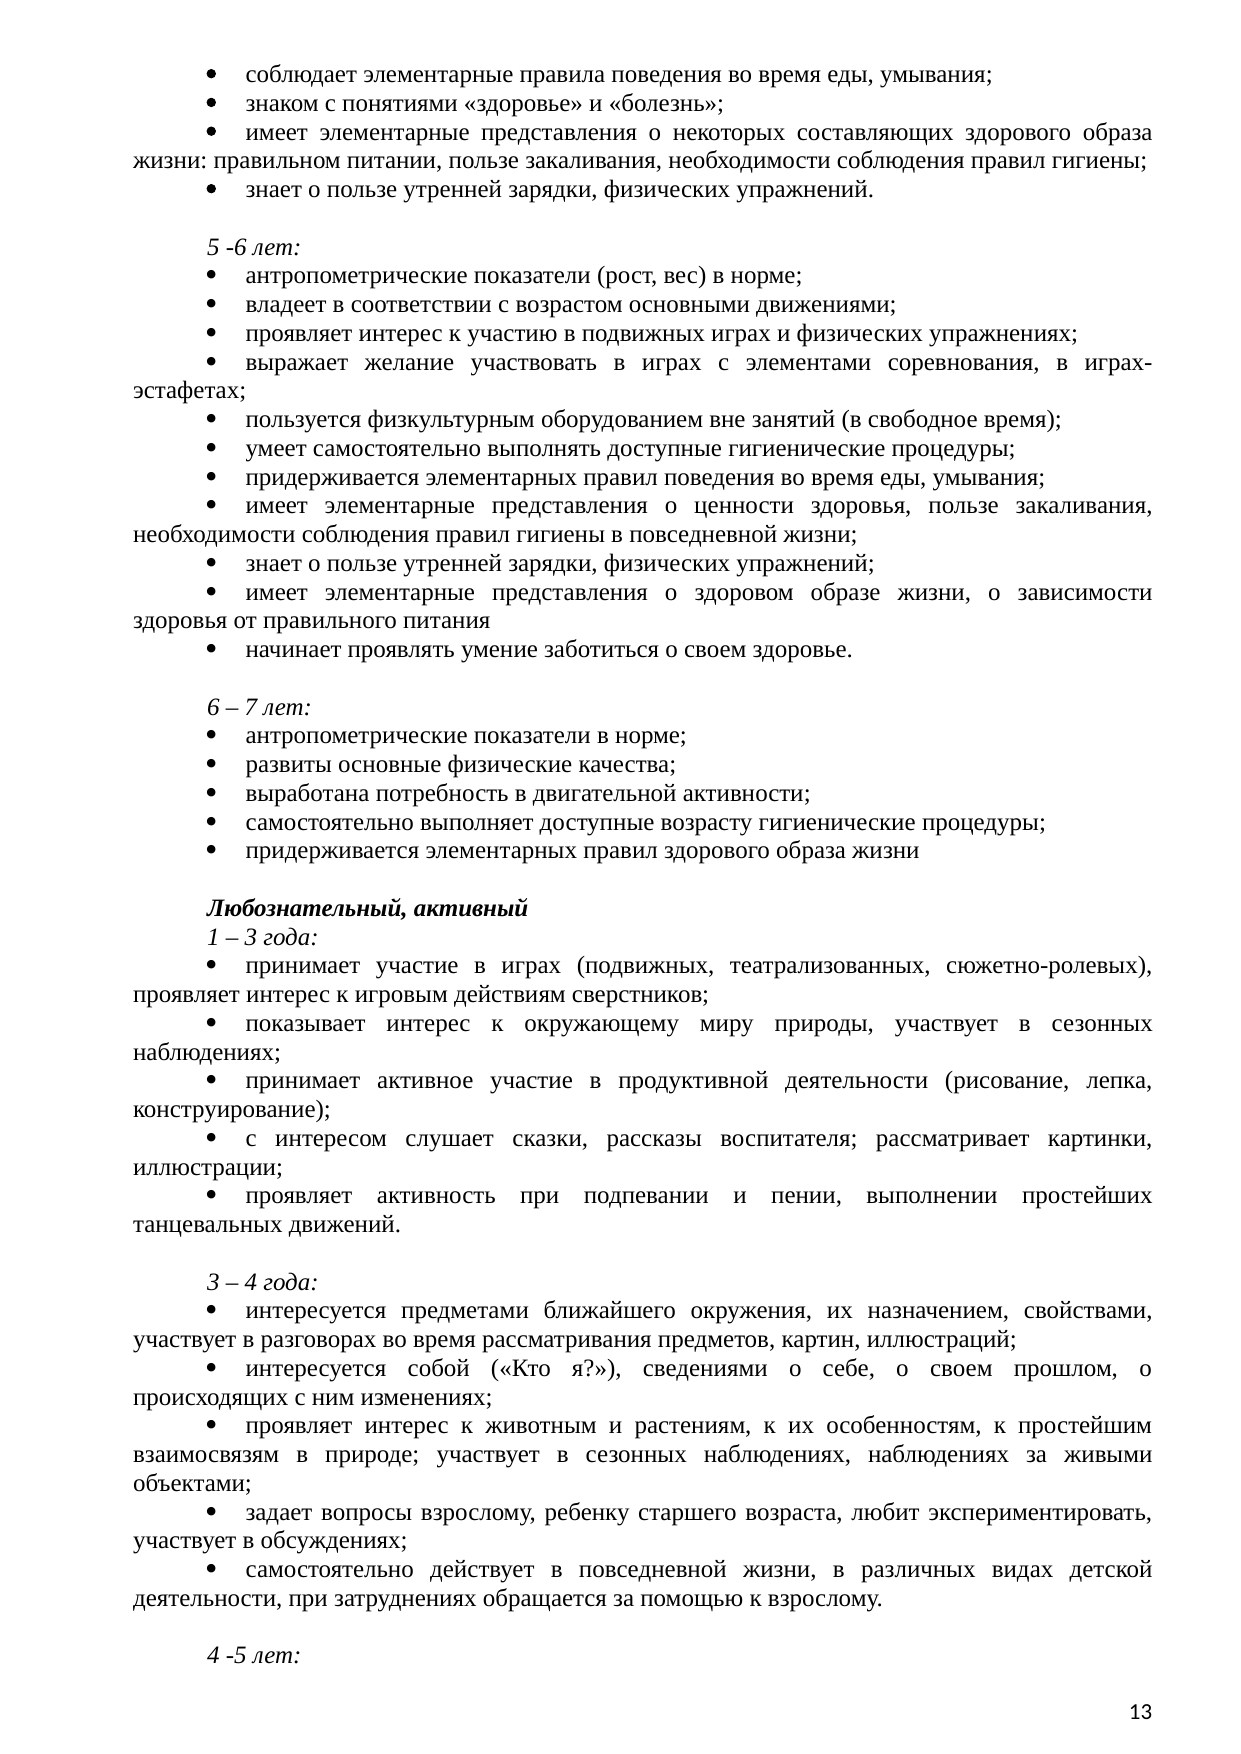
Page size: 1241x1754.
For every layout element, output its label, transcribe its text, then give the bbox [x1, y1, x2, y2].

list антропометрические показатели (рост, вес) в норме; [133, 260, 1153, 289]
list интересуется собой («Кто я?»), сведениями о себе, о своем прошлом, о происходящих с ним изменениях; [133, 1353, 1153, 1410]
list имеет элементарные представления о ценности здоровья, пользе закаливания, необходимости соблюдения правил гигиены в повседневной жизни; [133, 490, 1153, 548]
list знает о пользе утренней зарядки, физических упражнений. [133, 174, 1153, 203]
text 4 -5 лет: [133, 1640, 1153, 1669]
list знаком с понятиями «здоровье» и «болезнь»; [133, 88, 1153, 117]
list принимает активное участие в продуктивной деятельности (рисование, лепка, конструирование); [133, 1065, 1153, 1123]
text 6 – 7 лет: [133, 692, 1153, 720]
list антропометрические показатели в норме; [133, 720, 1153, 749]
list владеет в соответствии с возрастом основными движениями; [133, 289, 1153, 318]
list задает вопросы взрослому, ребенку старшего возраста, любит экспериментировать, участвует в обсуждениях; [133, 1497, 1153, 1554]
list умеет самостоятельно выполнять доступные гигиенические процедуры; [133, 433, 1153, 462]
list с интересом слушает сказки, рассказы воспитателя; рассматривает картинки, иллюстрации; [133, 1123, 1153, 1180]
list соблюдает элементарные правила поведения во время еды, умывания; [133, 59, 1153, 88]
list принимает участие в играх (подвижных, театрализованных, сюжетно-ролевых), проявляет интерес к игровым действиям сверстников; [133, 950, 1153, 1008]
list имеет элементарные представления о некоторых составляющих здорового образа жизни: правильном питании, пользе закаливания, необходимости соблюдения правил гигиены; [133, 117, 1153, 174]
list придерживается элементарных правил поведения во время еды, умывания; [133, 462, 1153, 490]
list самостоятельно действует в повседневной жизни, в различных видах детской деятельности, при затруднениях обращается за помощью к взрослому. [133, 1554, 1153, 1612]
list имеет элементарные представления о здоровом образе жизни, о зависимости здоровья от правильного питания [133, 577, 1153, 634]
list показывает интерес к окружающему миру природы, участвует в сезонных наблюдениях; [133, 1008, 1153, 1065]
text 5 -6 лет: [133, 232, 1153, 260]
list самостоятельно выполняет доступные возрасту гигиенические процедуры; [133, 807, 1153, 835]
list развиты основные физические качества; [133, 749, 1153, 778]
text Любознательный, активный [133, 893, 1153, 922]
list проявляет интерес к участию в подвижных играх и физических упражнениях; [133, 318, 1153, 347]
text 1 – 3 года: [133, 922, 1153, 950]
list придерживается элементарных правил здорового образа жизни [133, 835, 1153, 864]
list проявляет интерес к животным и растениям, к их особенностям, к простейшим взаимосвязям в природе; участвует в сезонных наблюдениях, наблюдениях за живыми объектами; [133, 1410, 1153, 1497]
text 3 – 4 года: [133, 1267, 1153, 1295]
list проявляет активность при подпевании и пении, выполнении простейших танцевальных движений. [133, 1180, 1153, 1238]
list знает о пользе утренней зарядки, физических упражнений; [133, 548, 1153, 577]
list начинает проявлять умение заботиться о своем здоровье. [133, 634, 1153, 663]
list интересуется предметами ближайшего окружения, их назначением, свойствами, участвует в разговорах во время рассматривания предметов, картин, иллюстраций; [133, 1295, 1153, 1353]
list выражает желание участвовать в играх с элементами соревнования, в играх-эстафетах; [133, 347, 1153, 404]
list выработана потребность в двигательной активности; [133, 778, 1153, 807]
list пользуется физкультурным оборудованием вне занятий (в свободное время); [133, 404, 1153, 433]
